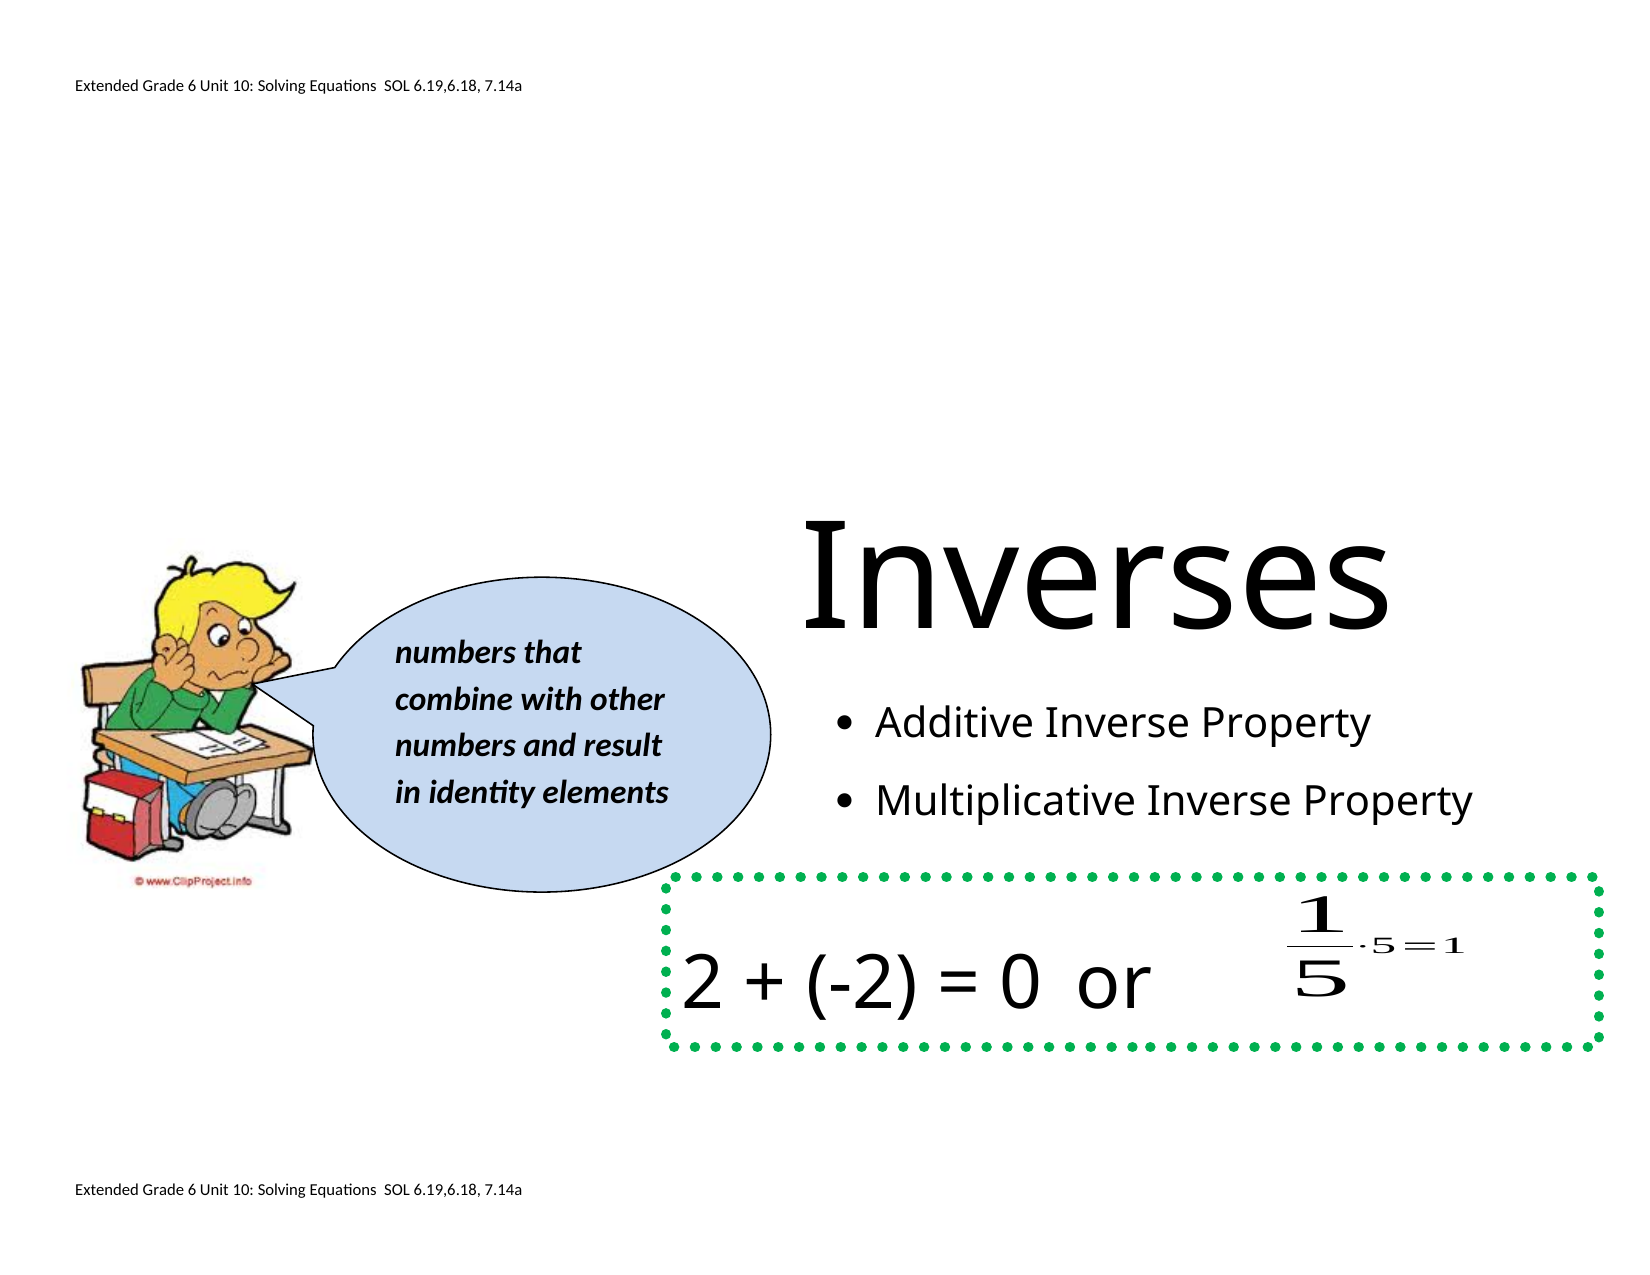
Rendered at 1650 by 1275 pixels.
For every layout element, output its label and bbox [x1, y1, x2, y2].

picture [19, 538, 366, 890]
